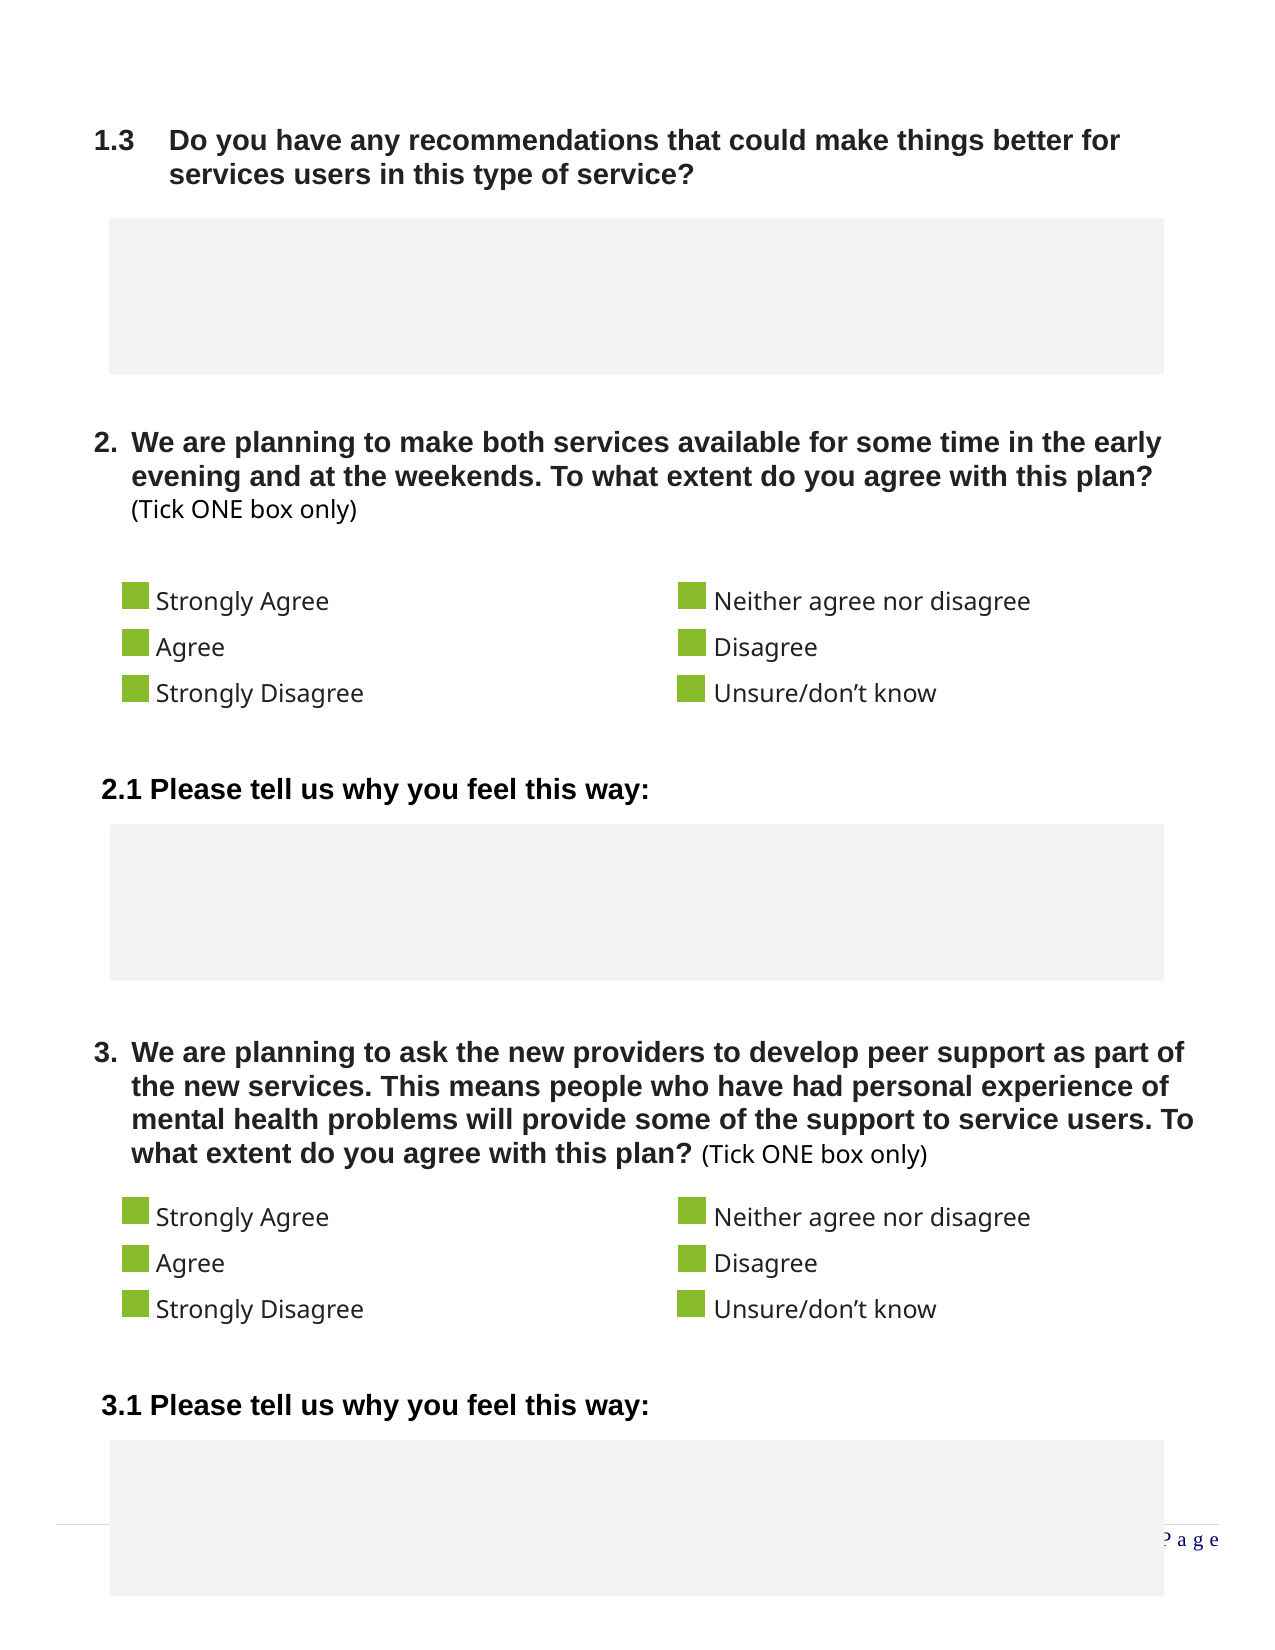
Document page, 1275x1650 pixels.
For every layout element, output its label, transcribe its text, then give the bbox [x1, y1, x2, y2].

table_cell Agree [119, 630, 676, 676]
list We are planning to ask the new providers to develop peer support as part of the new services. This means people who have had personal experience of mental health problems will provide some of the support to service users. To what extent do you agree with this plan? (Tick ONE box only) [94, 1035, 1219, 1171]
table_header Neither agree nor disagree [676, 1199, 1230, 1245]
list Do you have any recommendations that could make things better for services users in this type of service? [94, 123, 1219, 190]
subtitle 2.1 Please tell us why you feel this way: [101, 772, 1219, 805]
table_cell Unsure/don’t know [676, 1291, 1230, 1337]
table_cell Disagree [676, 630, 1230, 676]
table_cell Agree [119, 1245, 676, 1291]
table_header Strongly Agree [119, 1199, 676, 1245]
table_cell Strongly Disagree [119, 676, 676, 722]
table_header Neither agree nor disagree [676, 584, 1230, 630]
table_header Strongly Agree [119, 584, 676, 630]
table_cell Disagree [676, 1245, 1230, 1291]
subtitle 3.1 Please tell us why you feel this way: [101, 1387, 1219, 1421]
table_cell Strongly Disagree [119, 1291, 676, 1337]
table_cell Unsure/don’t know [676, 676, 1230, 722]
list We are planning to make both services available for some time in the early evening and at the weekends. To what extent do you agree with this plan? (Tick ONE box only) [94, 425, 1219, 526]
